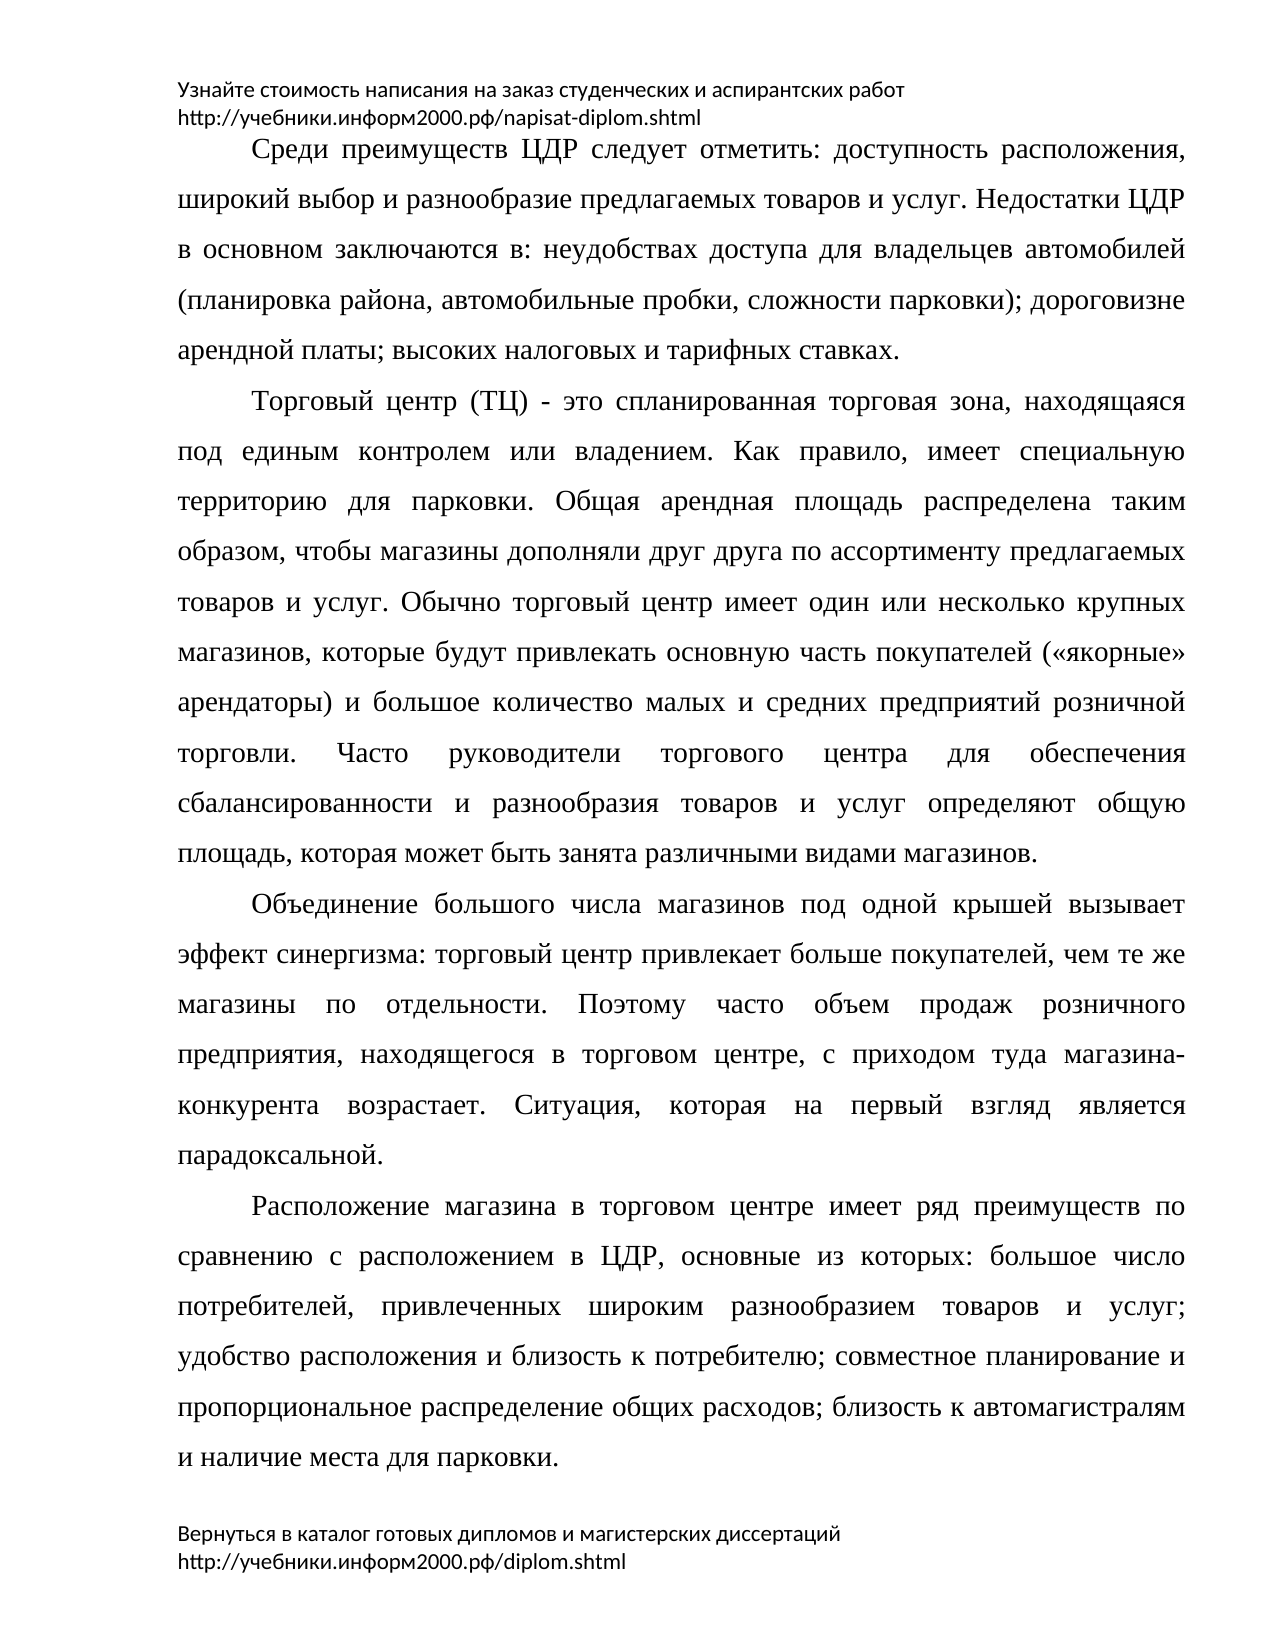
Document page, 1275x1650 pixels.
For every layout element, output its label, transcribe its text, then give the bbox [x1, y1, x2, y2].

text Расположение магазина в торговом центре имеет ряд преимуществ по сравнению с расположением в ЦДР, основные из которых: большое число потребителей, привлеченных широким разнообразием товаров и услуг; удобство расположения и близость к потребителю; совместное планирование и пропорциональное распределение общих расходов; близость к автомагистралям и наличие места для парковки. [177, 1188, 1186, 1473]
text Среди преимуществ ЦДР следует отметить: доступность расположения, широкий выбор и разнообразие предлагаемых товаров и услуг. Недостатки ЦДР в основном заключаются в: неудобствах доступа для владельцев автомобилей (планировка района, автомобильные пробки, сложности парковки); дороговизне арендной платы; высоких налоговых и тарифных ставках. [177, 131, 1186, 366]
text Торговый центр (ТЦ) - это спланированная торговая зона, находящаяся под единым контролем или владением. Как правило, имеет специальную территорию для парковки. Общая арендная площадь распределена таким образом, чтобы магазины дополняли друг друга по ассортименту предлагаемых товаров и услуг. Обычно торговый центр имеет один или несколько крупных магазинов, которые будут привлекать основную часть покупателей («якорные» арендаторы) и большое количество малых и средних предприятий розничной торговли. Часто руководители торгового центра для обеспечения сбалансированности и разнообразия товаров и услуг определяют общую площадь, которая может быть занята различными видами магазинов. [177, 383, 1186, 869]
text Объединение большого числа магазинов под одной крышей вызывает эффект синергизма: торговый центр привлекает больше покупателей, чем те же магазины по отдельности. Поэтому часто объем продаж розничного предприятия, находящегося в торговом центре, с приходом туда магазина-конкурента возрастает. Ситуация, которая на первый взгляд является парадоксальной. [177, 886, 1186, 1171]
